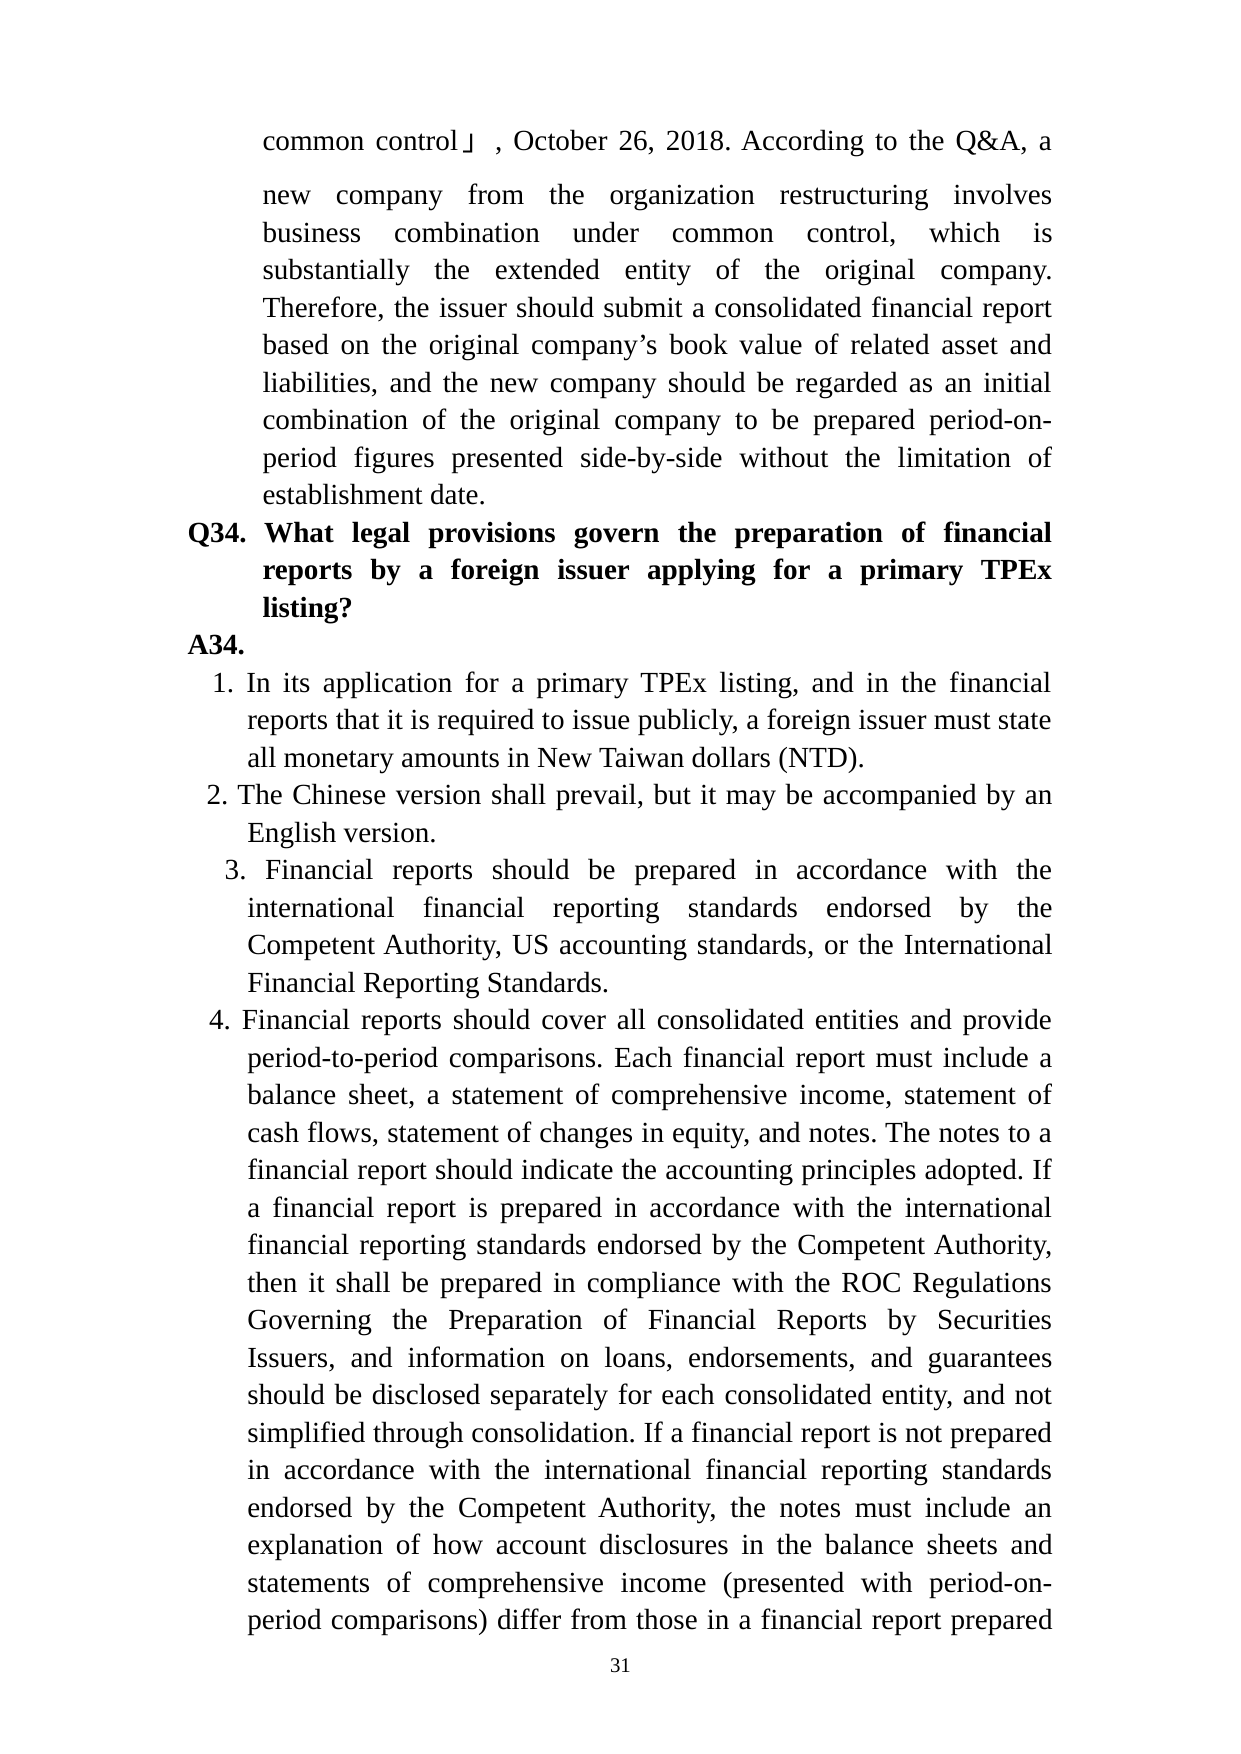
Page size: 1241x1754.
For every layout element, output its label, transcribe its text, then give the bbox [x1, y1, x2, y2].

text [262, 100, 1053, 513]
text 1. In its application for a primary TPEx listing, and in the financial reports that it is required to issue publicly, a foreign issuer must state all monetary amounts in New Taiwan dollars (NTD). [187, 663, 1053, 775]
text A34. [187, 625, 1053, 663]
text 2. The Chinese version shall prevail, but it may be accompanied by an English version. [187, 775, 1053, 850]
text 3. Financial reports should be prepared in accordance with the international financial reporting standards endorsed by the Competent Authority, US accounting standards, or the International Financial Reporting Standards. [187, 850, 1053, 1000]
text Q34. What legal provisions govern the preparation of financial reports by a foreign issuer applying for a primary TPEx listing? [187, 513, 1053, 625]
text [187, 1000, 1053, 1638]
